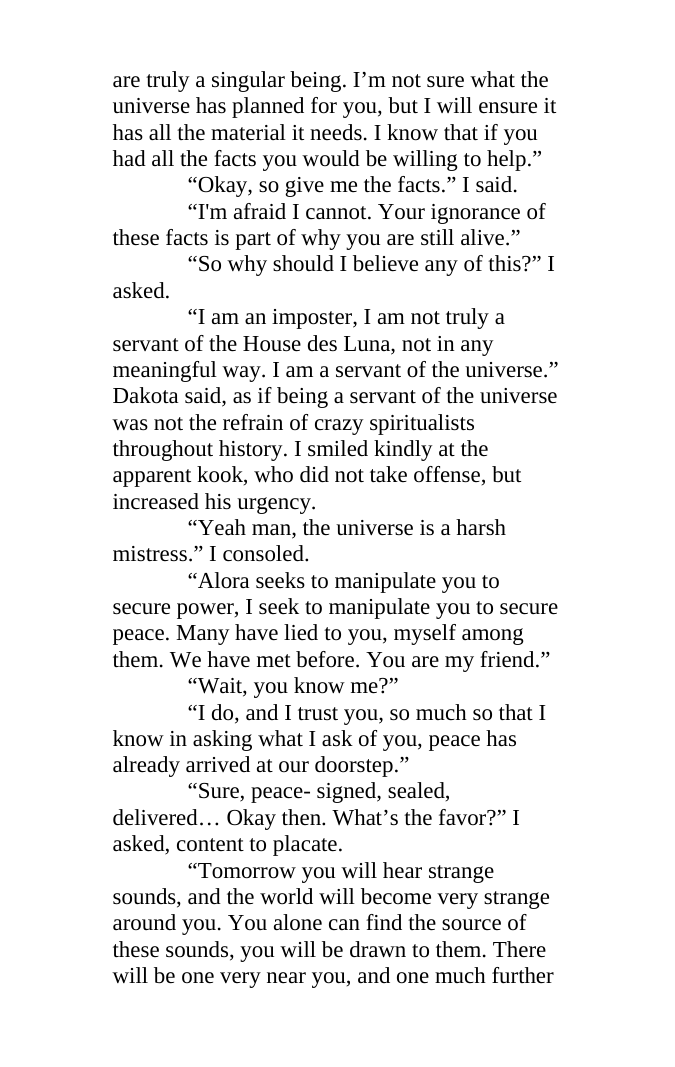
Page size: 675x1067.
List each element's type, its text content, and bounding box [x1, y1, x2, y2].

text “I do, and I trust you, so much so that I know in asking what I ask of you, peace has already arrived at our doorstep.” [112, 698, 562, 778]
text “Sure, peace- signed, sealed, delivered… Okay then. What’s the favor?” I asked, content to placate. [112, 778, 562, 857]
text “Okay, so give me the facts.” I said. [112, 171, 562, 198]
text “Yeah man, the universe is a harsh mistress.” I consoled. [112, 514, 562, 567]
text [112, 66, 562, 171]
text “Wait, you know me?” [112, 672, 562, 698]
text “Alora seeks to manipulate you to secure power, I seek to manipulate you to secure peace. Many have lied to you, myself among them. We have met before. You are my friend.” [112, 567, 562, 672]
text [112, 857, 562, 988]
text “I'm afraid I cannot. Your ignorance of these facts is part of why you are still alive.” [112, 198, 562, 251]
text “So why should I believe any of this?” I asked. [112, 251, 562, 303]
text “I am an imposter, I am not truly a servant of the House des Luna, not in any meaningful way. I am a servant of the universe.” Dakota said, as if being a servant of the universe was not the refrain of crazy spiritualists throughout history. I smiled kindly at the apparent kook, who did not take offense, but increased his urgency. [112, 303, 562, 514]
